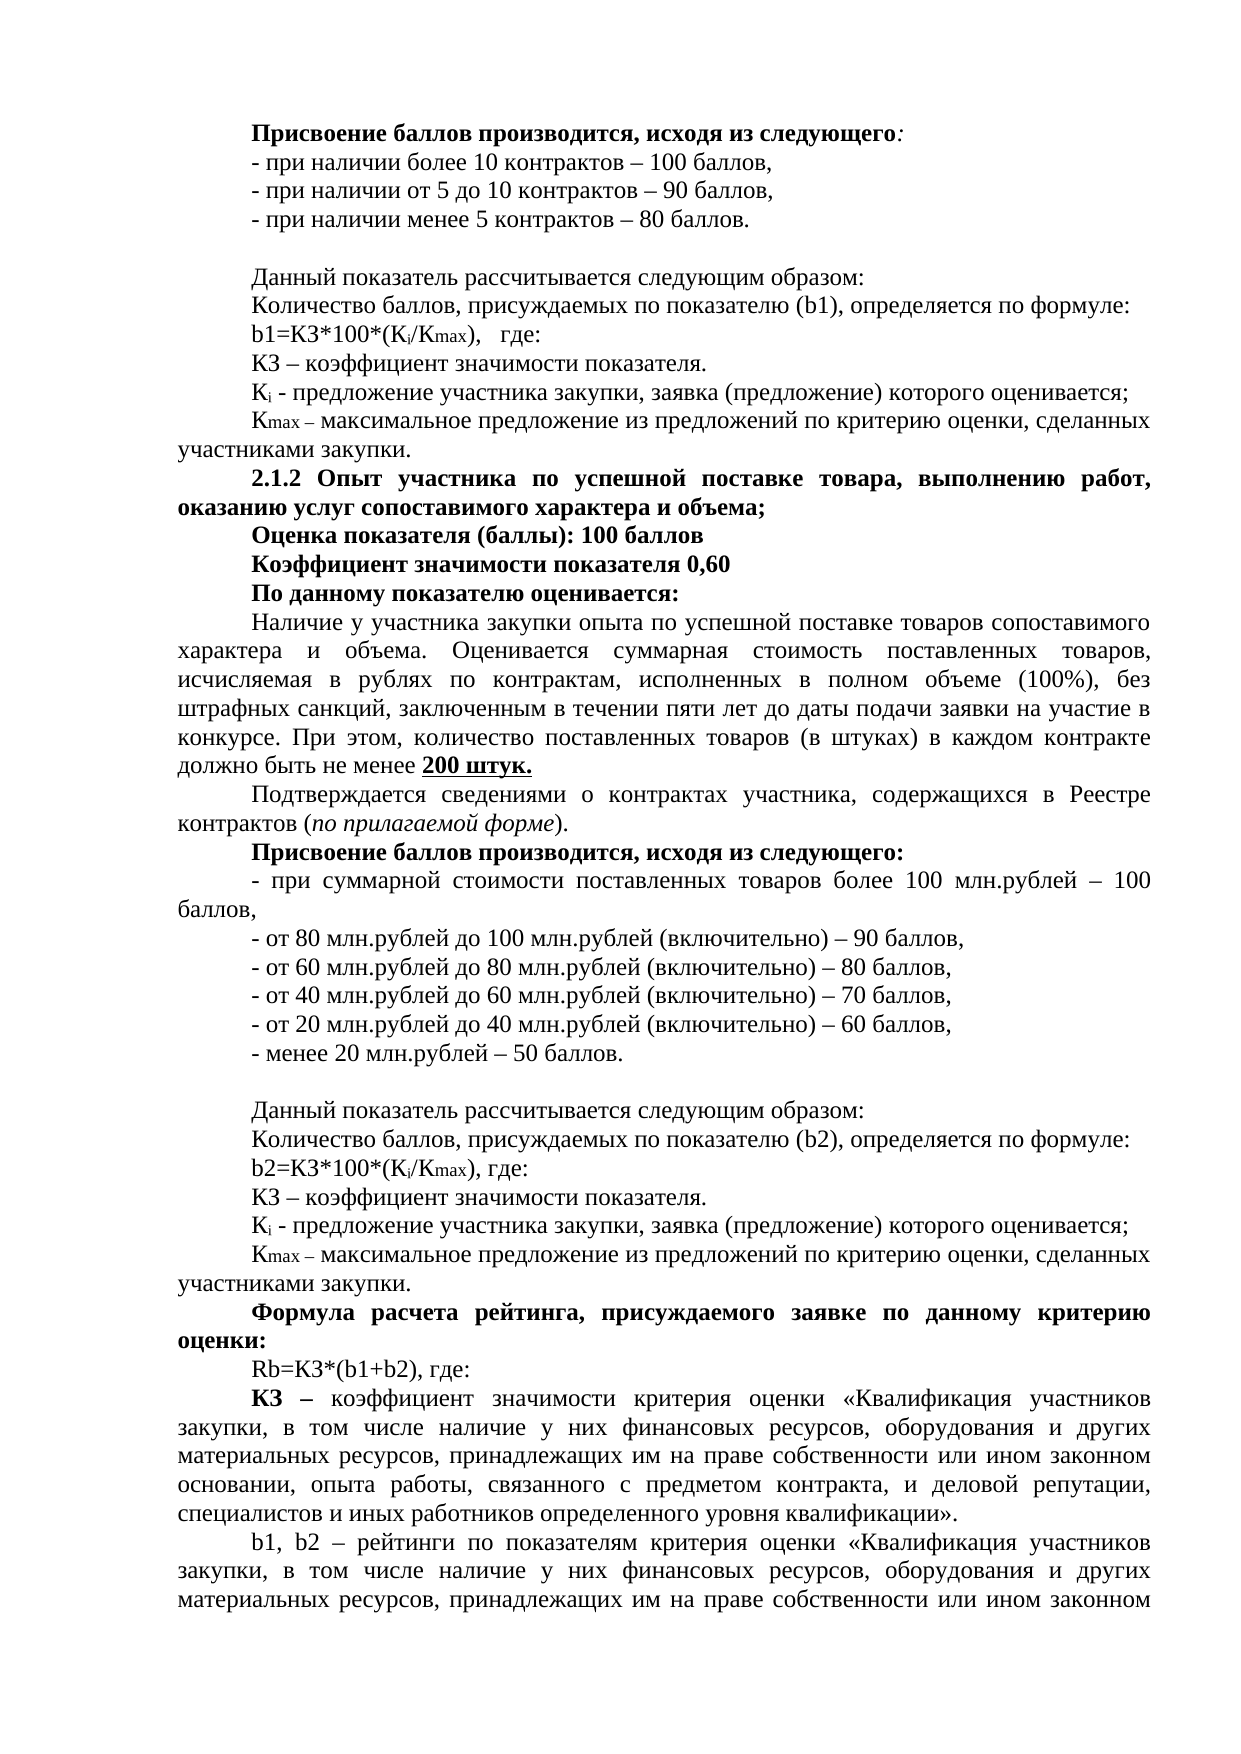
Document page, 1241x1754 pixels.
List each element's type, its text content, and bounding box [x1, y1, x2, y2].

text - при наличии более 10 контрактов – 100 баллов, [177, 147, 1152, 176]
text КЗ – коэффициент значимости показателя. [177, 348, 1152, 377]
text - менее 20 млн.рублей – 50 баллов. [177, 1038, 1152, 1067]
text b2=КЗ*100*(Кᵢ/Кmax), где: [177, 1153, 1152, 1182]
text Данный показатель рассчитывается следующим образом: [177, 1096, 1152, 1124]
text Количество баллов, присуждаемых по показателю (b1), определяется по формуле: [177, 291, 1152, 319]
text Оценка показателя (баллы): 100 баллов [177, 521, 1152, 549]
text Присвоение баллов производится, исходя из следующего: [177, 837, 1152, 866]
text - от 60 млн.рублей до 80 млн.рублей (включительно) – 80 баллов, [177, 952, 1152, 981]
text - от 20 млн.рублей до 40 млн.рублей (включительно) – 60 баллов, [177, 1009, 1152, 1038]
text Количество баллов, присуждаемых по показателю (b2), определяется по формуле: [177, 1124, 1152, 1153]
text По данному показателю оценивается: [177, 578, 1152, 607]
text - при суммарной стоимости поставленных товаров более 100 млн.рублей – 100 баллов, [177, 866, 1152, 923]
text Подтверждается сведениями о контрактах участника, содержащихся в Реестре контрактов (по прилагаемой форме). [177, 779, 1152, 837]
text Rb=КЗ*(b1+b2), где: [177, 1354, 1152, 1383]
text b1=КЗ*100*(Кᵢ/Кmax), где: [177, 319, 1152, 348]
text - при наличии от 5 до 10 контрактов – 90 баллов, [177, 176, 1152, 204]
text Кmax – максимальное предложение из предложений по критерию оценки, сделанных участниками закупки. [177, 1239, 1152, 1297]
text Данный показатель рассчитывается следующим образом: [177, 262, 1152, 291]
text Кmax – максимальное предложение из предложений по критерию оценки, сделанных участниками закупки. [177, 406, 1152, 463]
text КЗ – коэффициент значимости критерия оценки «Квалификация участников закупки, в том числе наличие у них финансовых ресурсов, оборудования и других материальных ресурсов, принадлежащих им на праве собственности или ином законном основании, опыта работы, связанного с предметом контракта, и деловой репутации, специалистов и иных работников определенного уровня квалификации». [177, 1383, 1152, 1527]
text Формула расчета рейтинга, присуждаемого заявке по данному критерию оценки: [177, 1297, 1152, 1354]
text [177, 1527, 1152, 1613]
text - от 80 млн.рублей до 100 млн.рублей (включительно) – 90 баллов, [177, 923, 1152, 952]
text КЗ – коэффициент значимости показателя. [177, 1182, 1152, 1211]
text Коэффициент значимости показателя 0,60 [177, 549, 1152, 578]
text Наличие у участника закупки опыта по успешной поставке товаров сопоставимого характера и объема. Оценивается суммарная стоимость поставленных товаров, исчисляемая в рублях по контрактам, исполненных в полном объеме (100%), без штрафных санкций, заключенным в течении пяти лет до даты подачи заявки на участие в конкурсе. При этом, количество поставленных товаров (в штуках) в каждом контракте должно быть не менее 200 штук. [177, 607, 1152, 779]
text - от 40 млн.рублей до 60 млн.рублей (включительно) – 70 баллов, [177, 981, 1152, 1009]
text 2.1.2 Опыт участника по успешной поставке товара, выполнению работ, оказанию услуг сопоставимого характера и объема; [177, 463, 1152, 521]
text - при наличии менее 5 контрактов – 80 баллов. [177, 204, 1152, 233]
text Кᵢ - предложение участника закупки, заявка (предложение) которого оценивается; [177, 1211, 1152, 1239]
text Присвоение баллов производится, исходя из следующего: [177, 118, 1152, 147]
text Кᵢ - предложение участника закупки, заявка (предложение) которого оценивается; [177, 377, 1152, 406]
